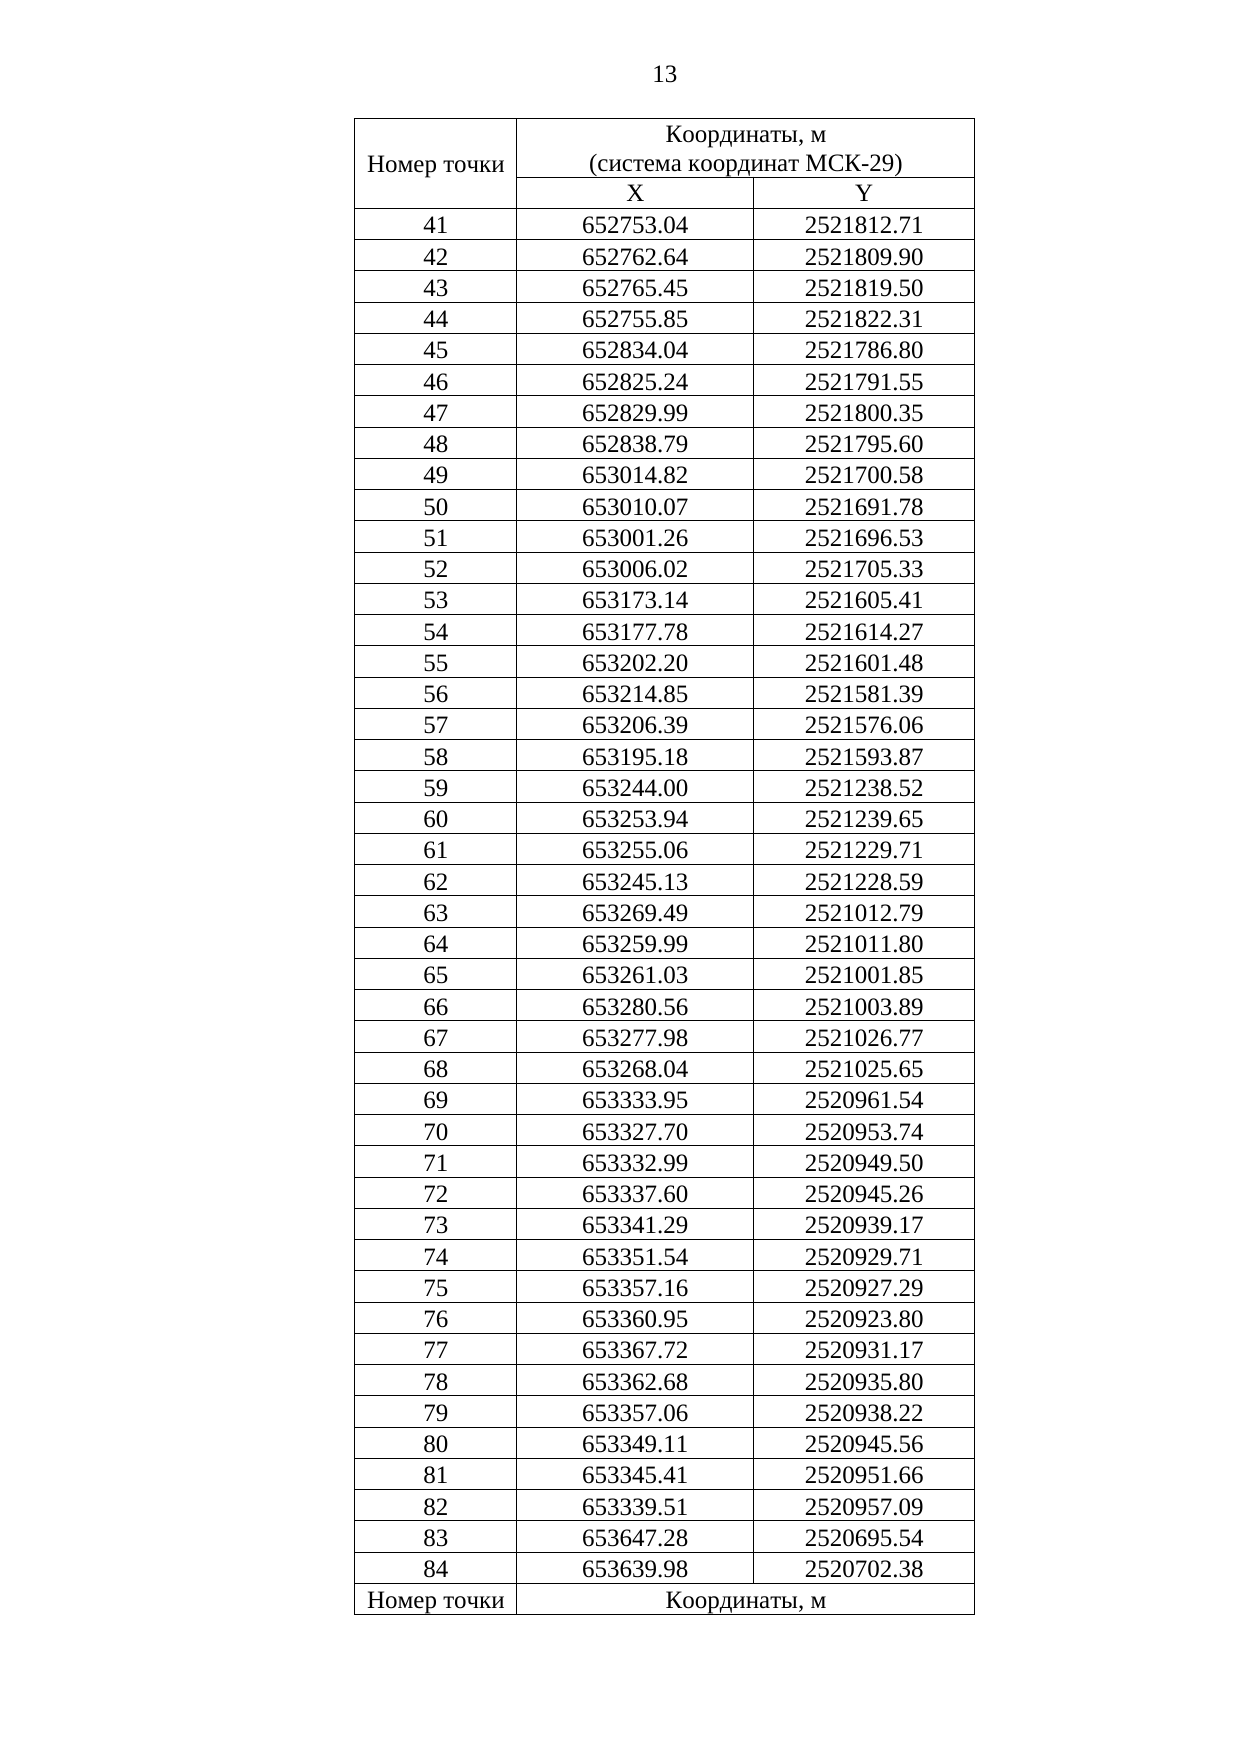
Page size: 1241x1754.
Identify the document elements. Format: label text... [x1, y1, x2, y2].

table_cell 2521791.55 [754, 365, 974, 395]
table_cell 79 [355, 1396, 516, 1427]
table_cell 42 [355, 240, 516, 270]
table_cell X [517, 178, 753, 208]
table_cell 60 [355, 803, 516, 833]
table_cell 653339.51 [517, 1490, 753, 1520]
table_cell 54 [355, 615, 516, 645]
table_cell 2520923.80 [754, 1303, 974, 1333]
table_cell 653006.02 [517, 553, 753, 583]
table_cell 56 [355, 678, 516, 708]
table_cell 2521809.90 [754, 240, 974, 270]
table_cell 2520938.22 [754, 1396, 974, 1427]
table_cell 70 [355, 1115, 516, 1145]
table_cell 652834.04 [517, 334, 753, 364]
table_cell 653202.20 [517, 646, 753, 677]
table_cell 62 [355, 865, 516, 895]
table_cell 653367.72 [517, 1334, 753, 1364]
table_cell 653001.26 [517, 521, 753, 552]
table_cell 2521705.33 [754, 553, 974, 583]
table_cell 46 [355, 365, 516, 395]
table_cell 2521795.60 [754, 428, 974, 458]
table_cell 2521012.79 [754, 896, 974, 927]
table_cell 50 [355, 490, 516, 520]
table_cell 653245.13 [517, 865, 753, 895]
table_cell Номер точки [355, 1584, 516, 1614]
table_cell 652765.45 [517, 271, 753, 302]
table_cell 69 [355, 1084, 516, 1114]
table_cell 55 [355, 646, 516, 677]
table_cell 80 [355, 1428, 516, 1458]
table_header Номер точки [355, 119, 516, 208]
table_cell 2521593.87 [754, 740, 974, 770]
table_cell 653639.98 [517, 1553, 753, 1583]
table_cell 52 [355, 553, 516, 583]
table_cell 653010.07 [517, 490, 753, 520]
table_cell 2521601.48 [754, 646, 974, 677]
table_cell 67 [355, 1021, 516, 1052]
table_cell 78 [355, 1365, 516, 1395]
table_cell 2521605.41 [754, 584, 974, 614]
table_cell 2521026.77 [754, 1021, 974, 1052]
table_cell 2521614.27 [754, 615, 974, 645]
table_cell 653261.03 [517, 959, 753, 989]
table_cell 83 [355, 1521, 516, 1552]
table_cell 2521819.50 [754, 271, 974, 302]
table_cell 75 [355, 1271, 516, 1302]
table_cell 84 [355, 1553, 516, 1583]
table_cell 653357.06 [517, 1396, 753, 1427]
table_cell 653647.28 [517, 1521, 753, 1552]
table_cell 2520939.17 [754, 1209, 974, 1239]
table_cell 653341.29 [517, 1209, 753, 1239]
table_cell 2520961.54 [754, 1084, 974, 1114]
table_cell 76 [355, 1303, 516, 1333]
table_cell 653277.98 [517, 1021, 753, 1052]
table_cell 652838.79 [517, 428, 753, 458]
table_cell 68 [355, 1053, 516, 1083]
table_cell 653349.11 [517, 1428, 753, 1458]
table_cell 59 [355, 771, 516, 802]
table_cell 652762.64 [517, 240, 753, 270]
table_cell 48 [355, 428, 516, 458]
table_cell 653357.16 [517, 1271, 753, 1302]
table_cell 2521011.80 [754, 928, 974, 958]
table_cell 2521238.52 [754, 771, 974, 802]
table_cell 2520945.56 [754, 1428, 974, 1458]
table_cell 51 [355, 521, 516, 552]
table_cell 72 [355, 1178, 516, 1208]
table_cell 45 [355, 334, 516, 364]
table_cell 653332.99 [517, 1146, 753, 1177]
table_cell 2520702.38 [754, 1553, 974, 1583]
table_cell 74 [355, 1240, 516, 1270]
table_cell 653268.04 [517, 1053, 753, 1083]
table_cell 2520927.29 [754, 1271, 974, 1302]
table_cell 653253.94 [517, 803, 753, 833]
table_cell 653206.39 [517, 709, 753, 739]
table_cell 652755.85 [517, 303, 753, 333]
table_cell 2521691.78 [754, 490, 974, 520]
table_cell 44 [355, 303, 516, 333]
table_cell Y [754, 178, 974, 208]
table_cell 2521786.80 [754, 334, 974, 364]
table_cell 653259.99 [517, 928, 753, 958]
table_cell 653177.78 [517, 615, 753, 645]
table_cell 2520951.66 [754, 1459, 974, 1489]
table_cell 47 [355, 396, 516, 427]
table_cell 2520953.74 [754, 1115, 974, 1145]
table_cell 63 [355, 896, 516, 927]
table_cell 653280.56 [517, 990, 753, 1020]
table_cell 2520935.80 [754, 1365, 974, 1395]
table_cell 66 [355, 990, 516, 1020]
table_cell 41 [355, 209, 516, 239]
table_cell 2521239.65 [754, 803, 974, 833]
table_cell 2520695.54 [754, 1521, 974, 1552]
table_cell 653337.60 [517, 1178, 753, 1208]
table_cell 2520929.71 [754, 1240, 974, 1270]
table_cell 653173.14 [517, 584, 753, 614]
table_cell 81 [355, 1459, 516, 1489]
table_cell 82 [355, 1490, 516, 1520]
table_cell 653195.18 [517, 740, 753, 770]
table_cell 2521812.71 [754, 209, 974, 239]
table_cell 653255.06 [517, 834, 753, 864]
table_cell 49 [355, 459, 516, 489]
table_cell 43 [355, 271, 516, 302]
table_header Координаты, м (система координат МСК-29) [517, 119, 974, 177]
table_cell 2521001.85 [754, 959, 974, 989]
table_cell 653214.85 [517, 678, 753, 708]
table_cell 53 [355, 584, 516, 614]
table_cell 652753.04 [517, 209, 753, 239]
table_cell 653014.82 [517, 459, 753, 489]
table_cell 61 [355, 834, 516, 864]
table_cell 653345.41 [517, 1459, 753, 1489]
table_cell 2521228.59 [754, 865, 974, 895]
table_cell 653351.54 [517, 1240, 753, 1270]
table_cell 57 [355, 709, 516, 739]
table_cell 2520957.09 [754, 1490, 974, 1520]
table_cell 652825.24 [517, 365, 753, 395]
table_cell 77 [355, 1334, 516, 1364]
table_cell 2520931.17 [754, 1334, 974, 1364]
table_cell 2521822.31 [754, 303, 974, 333]
table_cell 2521576.06 [754, 709, 974, 739]
table_cell 2521229.71 [754, 834, 974, 864]
table_cell 652829.99 [517, 396, 753, 427]
table_cell 2520945.26 [754, 1178, 974, 1208]
table_cell 653333.95 [517, 1084, 753, 1114]
table_cell 653269.49 [517, 896, 753, 927]
table_cell 73 [355, 1209, 516, 1239]
table_cell 2521003.89 [754, 990, 974, 1020]
table_cell 653244.00 [517, 771, 753, 802]
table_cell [517, 1584, 974, 1614]
table_cell 65 [355, 959, 516, 989]
table_cell 2521696.53 [754, 521, 974, 552]
table_cell 2521025.65 [754, 1053, 974, 1083]
table_cell 653360.95 [517, 1303, 753, 1333]
table_cell 653362.68 [517, 1365, 753, 1395]
table_cell 653327.70 [517, 1115, 753, 1145]
table_cell 2520949.50 [754, 1146, 974, 1177]
table_cell 2521581.39 [754, 678, 974, 708]
table_cell 64 [355, 928, 516, 958]
table_cell 2521700.58 [754, 459, 974, 489]
table_cell 71 [355, 1146, 516, 1177]
table_cell 2521800.35 [754, 396, 974, 427]
table_cell 58 [355, 740, 516, 770]
